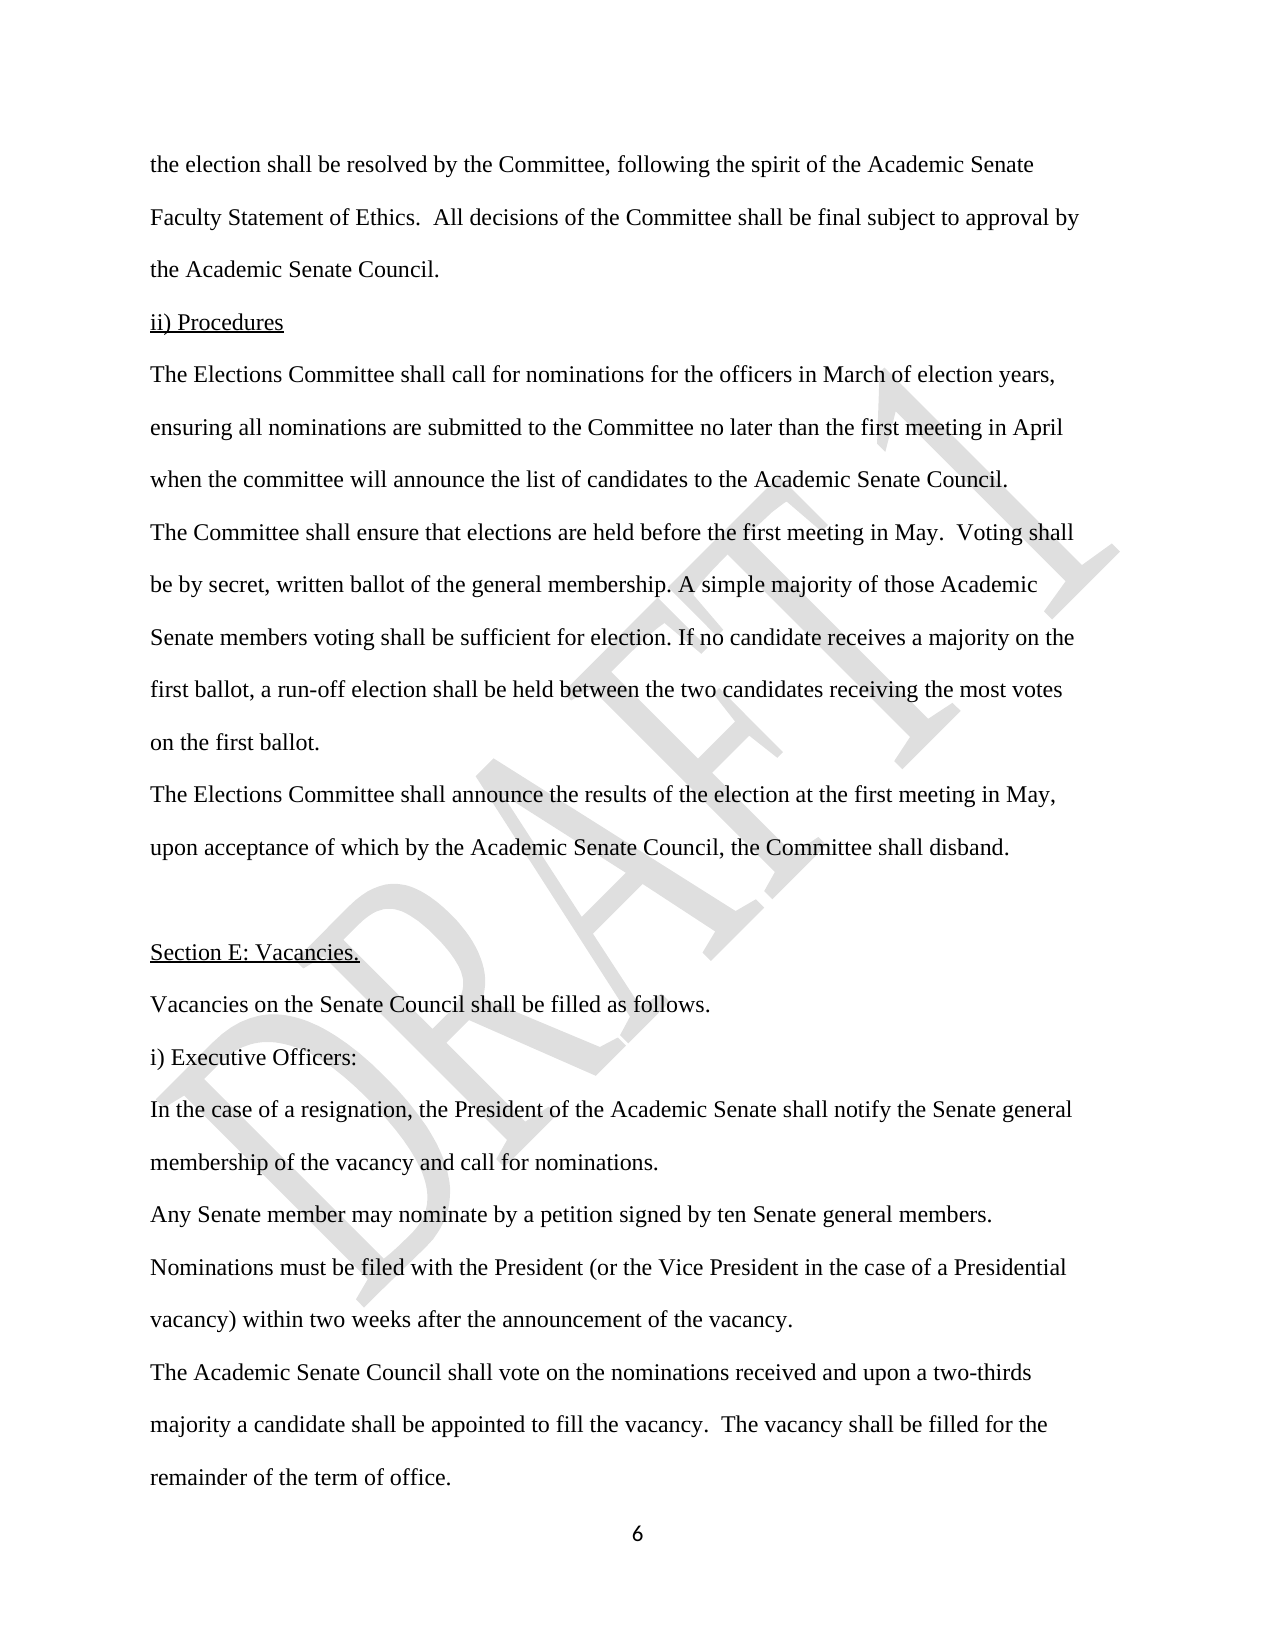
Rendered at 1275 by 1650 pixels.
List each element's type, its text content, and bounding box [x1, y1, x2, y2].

text on the first ballot. [150, 727, 1125, 755]
text be by secret, written ballot of the general membership. A simple majority of those Academic [150, 570, 1125, 598]
text Any Senate member may nominate by a petition signed by ten Senate general members. [150, 1200, 1125, 1228]
text the Academic Senate Council. [150, 255, 1125, 283]
text Faculty Statement of Ethics. All decisions of the Committee shall be final subject to approval by [150, 202, 1125, 230]
text Vacancies on the Senate Council shall be filled as follows. [150, 990, 1125, 1018]
text Senate members voting shall be sufficient for election. If no candidate receives a majority on the [150, 622, 1125, 650]
text i) Executive Officers: [150, 1042, 1125, 1070]
text The Elections Committee shall announce the results of the election at the first meeting in May, [150, 780, 1125, 808]
text upon acceptance of which by the Academic Senate Council, the Committee shall disband. [150, 832, 1125, 860]
text The Committee shall ensure that elections are held before the first meeting in May. Voting shall [150, 517, 1125, 545]
text Nominations must be filed with the President (or the Vice President in the case of a Presidential [150, 1252, 1125, 1280]
text The Elections Committee shall call for nominations for the officers in March of election years, [150, 360, 1125, 388]
text first ballot, a run-off election shall be held between the two candidates receiving the most votes [150, 675, 1125, 703]
text Section E: Vacancies. [150, 937, 1125, 965]
text membership of the vacancy and call for nominations. [150, 1147, 1125, 1175]
text In the case of a resignation, the President of the Academic Senate shall notify the Senate general [150, 1095, 1125, 1123]
text ii) Procedures [150, 307, 1125, 335]
text The Academic Senate Council shall vote on the nominations received and upon a two-thirds [150, 1357, 1125, 1385]
text when the committee will announce the list of candidates to the Academic Senate Council. [150, 465, 1125, 493]
text vacancy) within two weeks after the announcement of the vacancy. [150, 1305, 1125, 1333]
text majority a candidate shall be appointed to fill the vacancy. The vacancy shall be filled for the [150, 1410, 1125, 1438]
text ensuring all nominations are submitted to the Committee no later than the first meeting in April [150, 412, 1125, 440]
text remainder of the term of office. [150, 1462, 1125, 1490]
text the election shall be resolved by the Committee, following the spirit of the Academic Senate [150, 150, 1125, 178]
